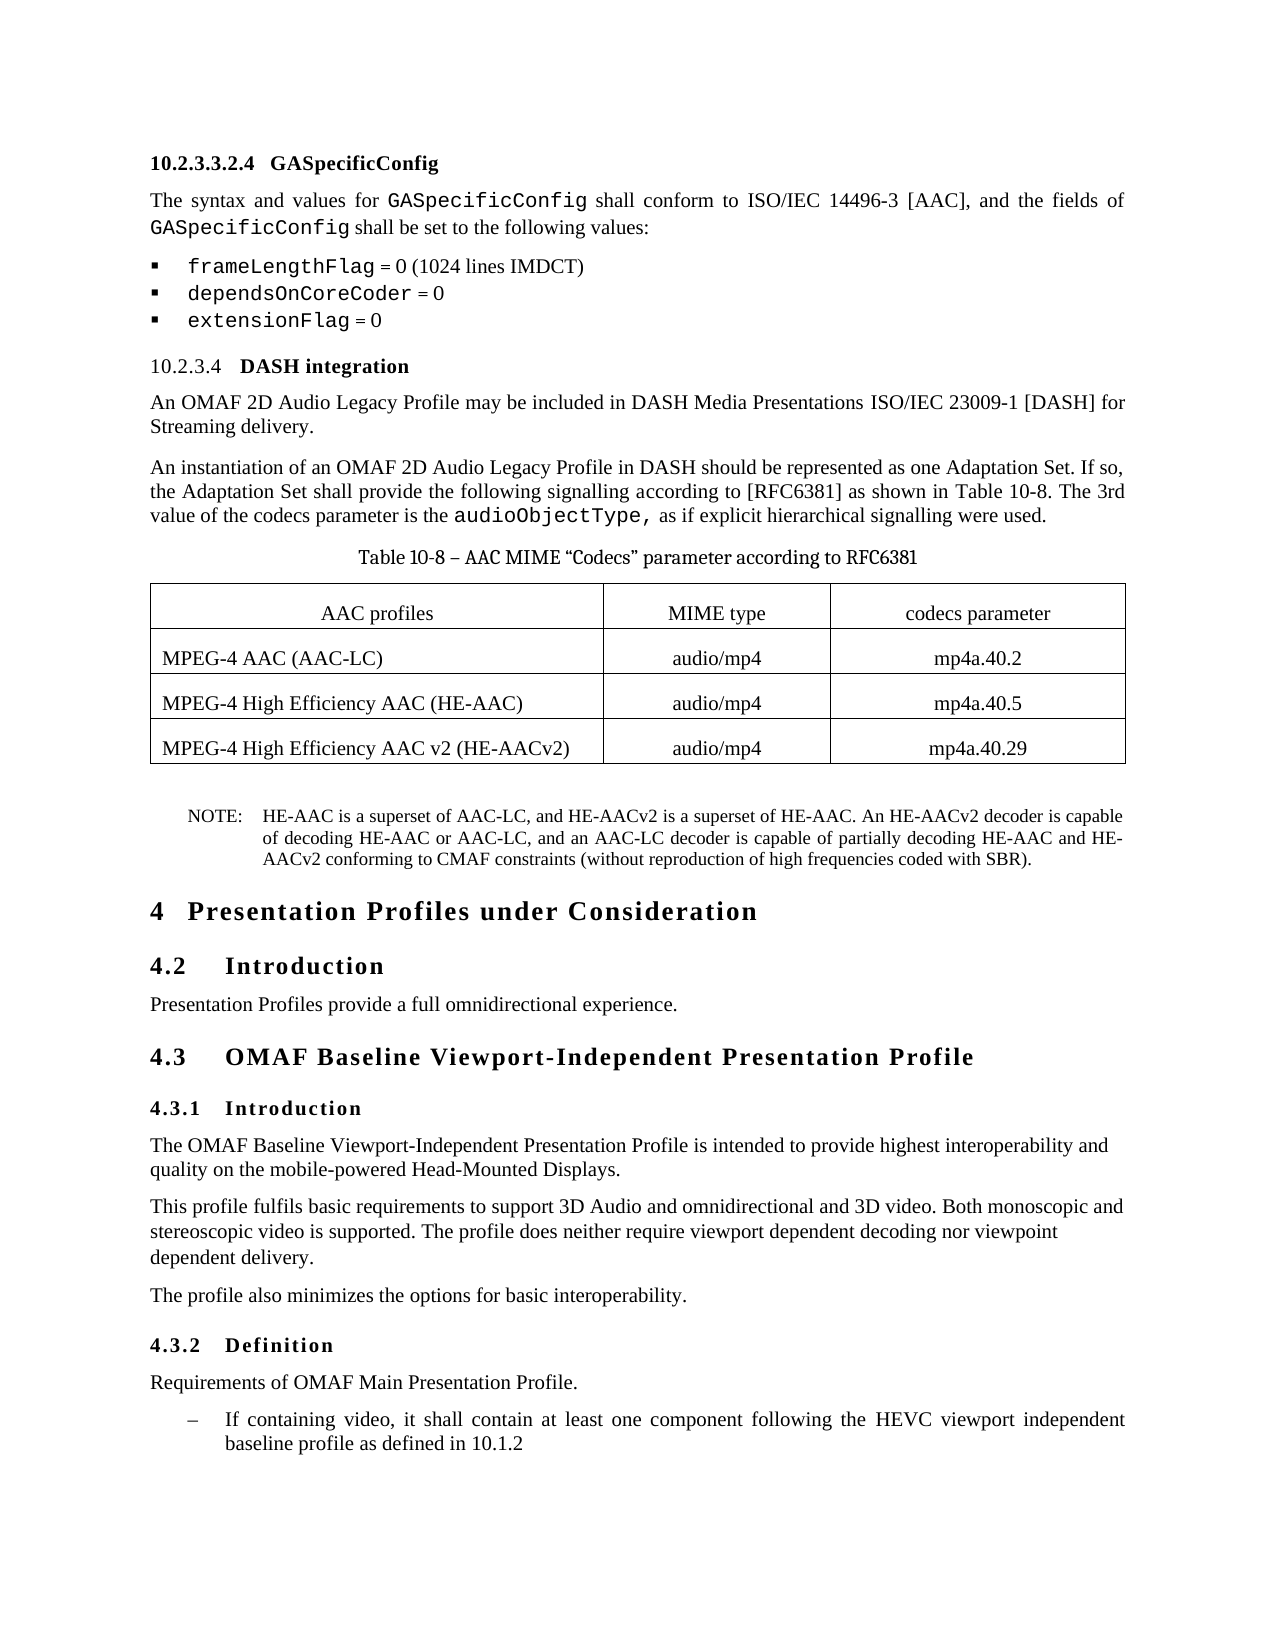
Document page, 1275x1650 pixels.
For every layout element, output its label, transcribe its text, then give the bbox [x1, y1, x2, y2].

text An OMAF 2D Audio Legacy Profile may be included in DASH Media Presentations ISO/IEC 23009-1 [DASH] for Streaming delivery. [150, 390, 1125, 438]
text This profile fulfils basic requirements to support 3D Audio and omnidirectional and 3D video. Both monoscopic and stereoscopic video is supported. The profile does neither require viewport dependent decoding nor viewpoint dependent delivery. [150, 1194, 1125, 1269]
text Requirements of OMAF Main Presentation Profile. [150, 1369, 1125, 1394]
list dependsOnCoreCoder = 0 [150, 282, 1125, 307]
table_header codecs parameter [831, 584, 1125, 628]
list extensionFlag = 0 [150, 309, 1125, 334]
list If containing video, it shall contain at least one component following the HEVC viewport independent baseline profile as defined in 10.1.2 [187, 1406, 1125, 1455]
table_cell audio/mp4 [604, 674, 830, 718]
table_cell MPEG-4 High Efficiency AAC v2 (HE-AACv2) [151, 719, 603, 763]
text NOTE: HE-AAC is a superset of AAC-LC, and HE-AACv2 is a superset of HE-AAC. An HE-AACv2 decoder is capable of decoding HE-AAC or AAC-LC, and an AAC-LC decoder is capable of partially decoding HE-AAC and HE-AACv2 conforming to CMAF constraints (without reproduction of high frequencies coded with SBR). [187, 805, 1125, 870]
table_cell MPEG-4 High Efficiency AAC (HE-AAC) [151, 674, 603, 718]
text Presentation Profiles provide a full omnidirectional experience. [150, 992, 1125, 1016]
subtitle Definition [150, 1333, 1125, 1357]
table_cell mp4a.40.29 [831, 719, 1125, 763]
subtitle DASH integration [150, 353, 1125, 378]
table_cell mp4a.40.5 [831, 674, 1125, 718]
subtitle Introduction [150, 951, 1125, 979]
table_cell audio/mp4 [604, 719, 830, 763]
subtitle Presentation Profiles under Consideration [150, 895, 1125, 926]
table_cell mp4a.40.2 [831, 629, 1125, 673]
subtitle Introduction [150, 1096, 1125, 1120]
text Table 10-8 – AAC MIME “Codecs” parameter according to RFC6381 [150, 545, 1125, 569]
text The syntax and values for GASpecificConfig shall conform to ISO/IEC 14496-3 [AAC], and the fields of GASpecificConfig shall be set to the following values: [150, 187, 1125, 240]
table_cell MPEG-4 AAC (AAC-LC) [151, 629, 603, 673]
text The profile also minimizes the options for basic interoperability. [150, 1283, 1125, 1307]
list frameLengthFlag = 0 (1024 lines IMDCT) [150, 254, 1125, 280]
table_cell audio/mp4 [604, 629, 830, 673]
table_header MIME type [604, 584, 830, 628]
subtitle OMAF Baseline Viewport-Independent Presentation Profile [150, 1042, 1125, 1071]
subtitle GASpecificConfig [150, 150, 1125, 175]
table_header AAC profiles [151, 584, 603, 628]
text The OMAF Baseline Viewport-Independent Presentation Profile is intended to provide highest interoperability and quality on the mobile-powered Head-Mounted Displays. [150, 1133, 1125, 1181]
text An instantiation of an OMAF 2D Audio Legacy Profile in DASH should be represented as one Adaptation Set. If so, the Adaptation Set shall provide the following signalling according to [RFC6381] as shown in Table 10-8. The 3rd value of the codecs parameter is the audioObjectType, as if explicit hierarchical signalling were used. [150, 455, 1125, 529]
